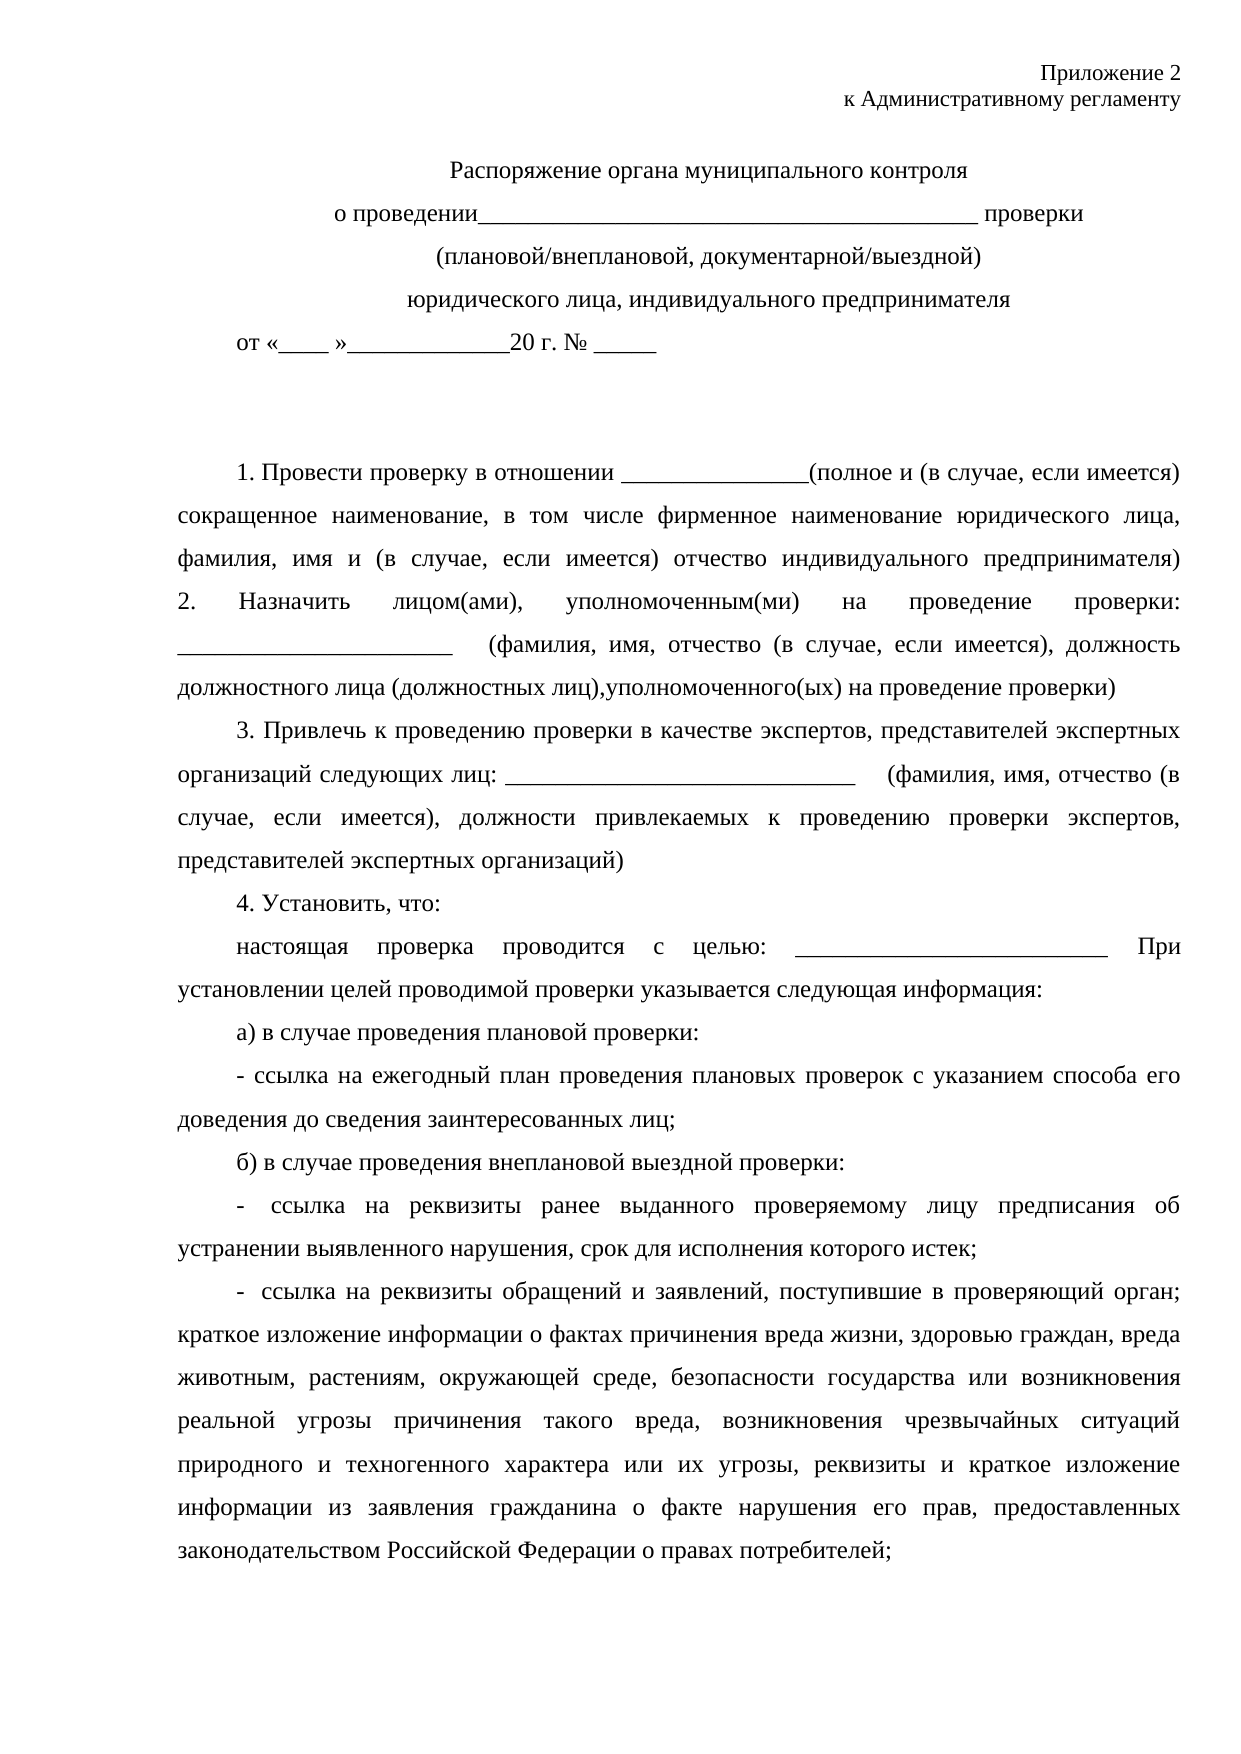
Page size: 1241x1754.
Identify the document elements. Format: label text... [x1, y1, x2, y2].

text юридического лица, индивидуального предпринимателя [177, 284, 1181, 313]
text 1. Провести проверку в отношении _______________(полное и (в случае, если имеется) сокращенное наименование, в том числе фирменное наименование юридического лица, фамилия, имя и (в случае, если имеется) отчество индивидуального предпринимателя) 2. Назначить лицом(ами), уполномоченным(ми) на проведение проверки: ______________________ (фамилия, имя, отчество (в случае, если имеется), должность должностного лица (должностных лиц),уполномоченного(ых) на проведение проверки) [177, 457, 1181, 701]
text - ссылка на ежегодный план проведения плановых проверок с указанием способа его доведения до сведения заинтересованных лиц; [177, 1061, 1181, 1132]
text 4. Установить, что: [177, 888, 1181, 917]
text о проведении________________________________________ проверки [177, 198, 1181, 227]
text 3. Привлечь к проведению проверки в качестве экспертов, представителей экспертных организаций следующих лиц: ____________________________ (фамилия, имя, отчество (в случае, если имеется), должности привлекаемых к проведению проверки экспертов, представителей экспертных организаций) [177, 716, 1181, 874]
text - ссылка на реквизиты обращений и заявлений, поступившие в проверяющий орган; краткое изложение информации о фактах причинения вреда жизни, здоровью граждан, вреда животным, растениям, окружающей среде, безопасности государства или возникновения реальной угрозы причинения такого вреда, возникновения чрезвычайных ситуаций природного и техногенного характера или их угрозы, реквизиты и краткое изложение информации из заявления гражданина о факте нарушения его прав, предоставленных законодательством Российской Федерации о правах потребителей; [177, 1276, 1181, 1564]
text б) в случае проведения внеплановой выездной проверки: [177, 1147, 1181, 1176]
text настоящая проверка проводится с целью: _________________________ При установлении целей проводимой проверки указывается следующая информация: [177, 931, 1181, 1003]
text от «____ »_____________20 г. № _____ [177, 327, 1181, 356]
text Распоряжение органа муниципального контроля [177, 155, 1181, 184]
text к Административному регламенту [177, 85, 1181, 112]
text а) в случае проведения плановой проверки: [177, 1017, 1181, 1046]
text - ссылка на реквизиты ранее выданного проверяемому лицу предписания об устранении выявленного нарушения, срок для исполнения которого истек; [177, 1190, 1181, 1262]
text (плановой/внеплановой, документарной/выездной) [177, 241, 1181, 270]
text Приложение 2 [177, 59, 1181, 85]
